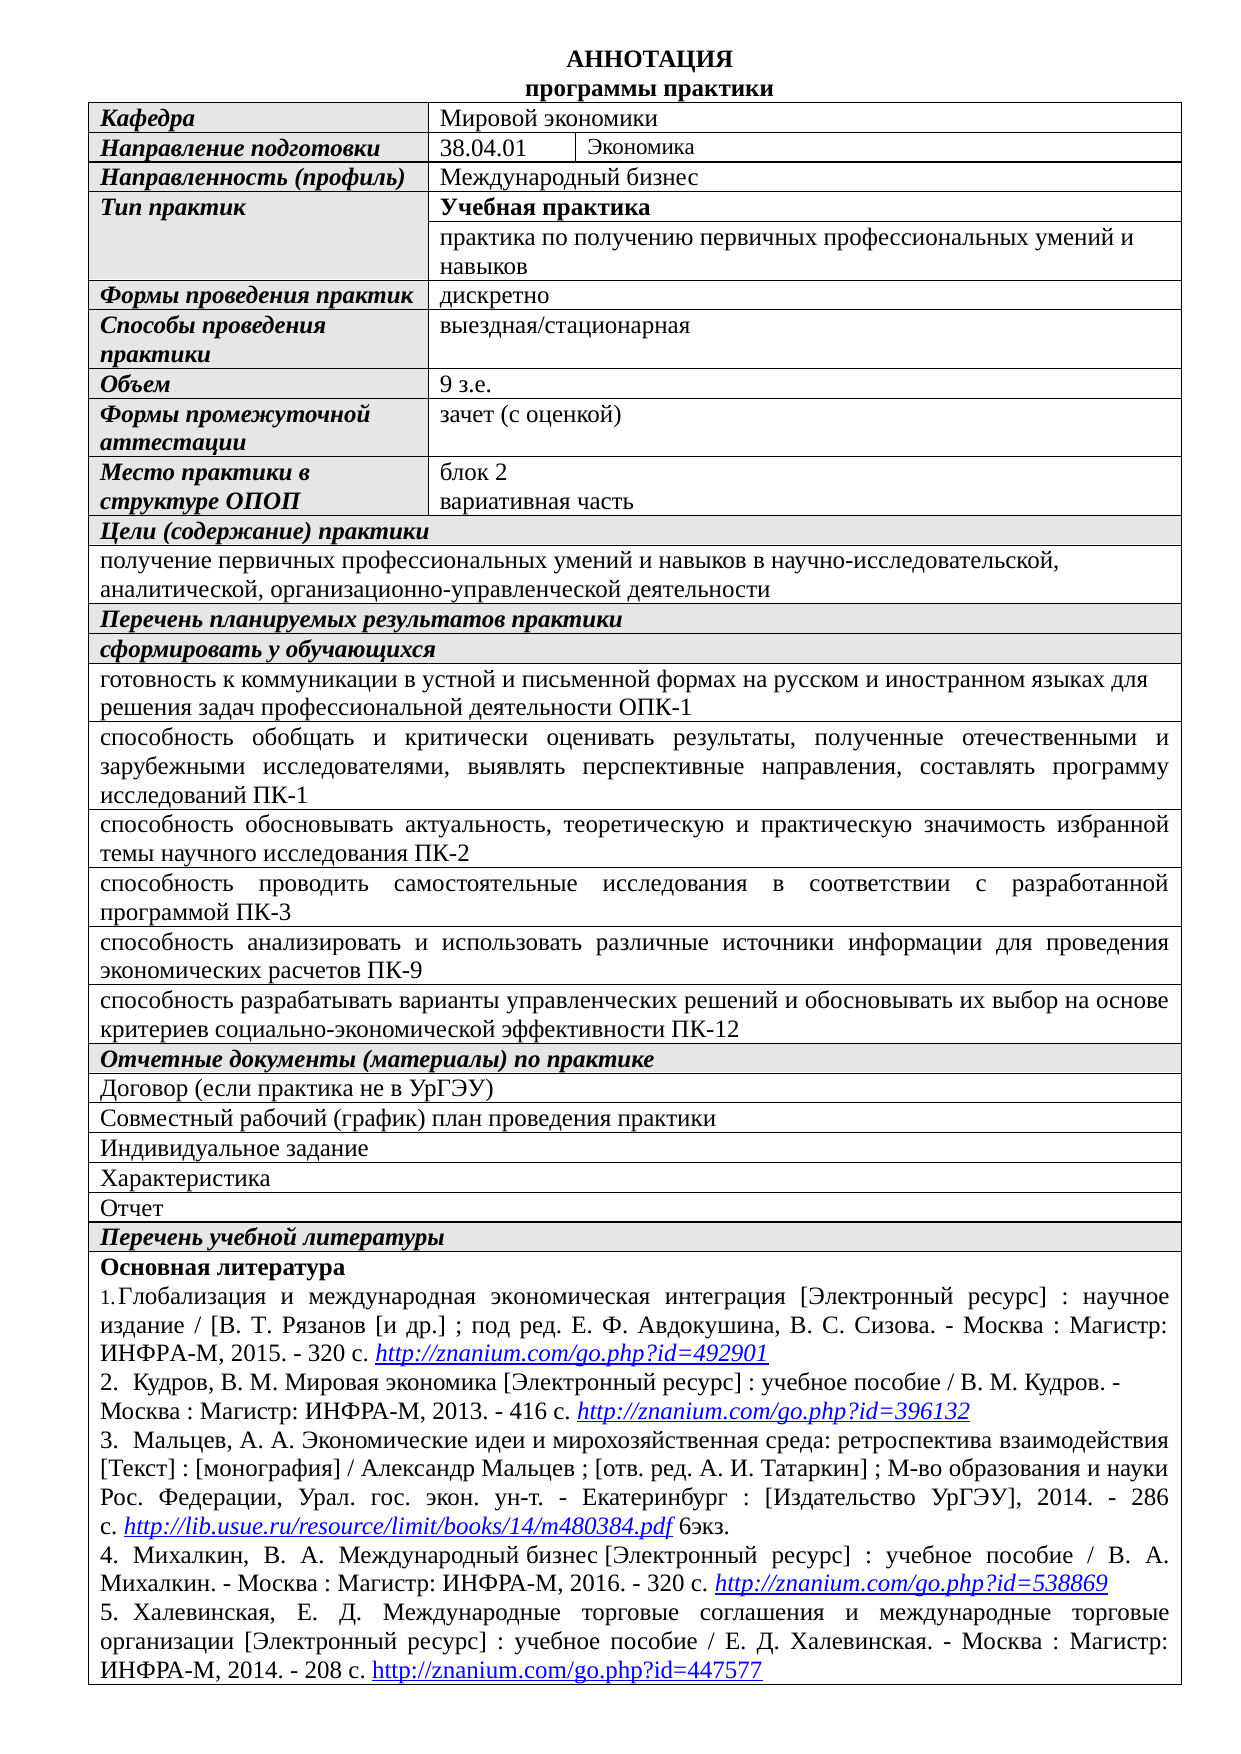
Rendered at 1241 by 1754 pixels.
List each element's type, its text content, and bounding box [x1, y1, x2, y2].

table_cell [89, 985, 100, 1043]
table_cell Направление подготовки [89, 133, 428, 161]
table_cell Направленность (профиль) [89, 163, 428, 191]
table_cell способность обосновывать актуальность, теоретическую и практическую значимость избранной темы научного исследования ПК-2 [470, 810, 1181, 867]
table_cell Место практики в структуре ОПОП [89, 457, 428, 515]
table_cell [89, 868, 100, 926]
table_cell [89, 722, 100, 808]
table_cell Учебная практика [429, 192, 1181, 221]
table_cell практика по получению первичных профессиональных умений и навыков [429, 222, 1181, 279]
text АННОТАЦИЯ [118, 44, 1181, 73]
table_cell способность проводить самостоятельные исследования в соответствии с разработанной программой ПК-3 [291, 868, 1181, 926]
table_cell способность анализировать и использовать различные источники информации для проведения экономических расчетов ПК-9 [423, 927, 1181, 984]
table_cell способность обобщать и критически оценивать результаты, полученные отечественными и зарубежными исследователями, выявлять перспективные направления, составлять программу исследований ПК-1 [308, 722, 1181, 808]
table_cell Индивидуальное задание [89, 1133, 1181, 1162]
table_cell Экономика [576, 133, 1181, 161]
table_cell Тип практик [89, 192, 428, 279]
table_cell сформировать у обучающихся [89, 634, 1181, 663]
table_cell Международный бизнес [429, 163, 1181, 191]
table_cell готовность к коммуникации в устной и письменной формах на русском и иностранном языках для решения задач профессиональной деятельности ОПК-1 [89, 664, 1181, 721]
table_cell выездная/стационарная [429, 310, 1181, 368]
table_cell 38.04.01 [429, 133, 575, 161]
text программы практики [118, 73, 1181, 102]
table_header Кафедра [89, 103, 428, 132]
table_cell получение первичных профессиональных умений и навыков в научно-исследовательской, аналитической, организационно-управленческой деятельности [89, 546, 1181, 603]
table_cell Отчетные документы (материалы) по практике [89, 1044, 1181, 1072]
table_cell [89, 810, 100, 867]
table_cell Отчет [89, 1193, 1181, 1221]
table_cell Объем [89, 369, 428, 398]
table_cell Характеристика [89, 1163, 1181, 1192]
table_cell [89, 1252, 1181, 1683]
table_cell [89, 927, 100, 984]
table_cell дискретно [429, 281, 1181, 309]
table_cell зачет (с оценкой) [429, 399, 1181, 456]
table_cell Способы проведения практики [89, 310, 428, 368]
table_cell Формы проведения практик [89, 281, 428, 309]
table_cell Цели (содержание) практики [89, 516, 1181, 544]
table_cell Договор (если практика не в УрГЭУ) [89, 1074, 1181, 1102]
table_cell способность разрабатывать варианты управленческих решений и обосновывать их выбор на основе критериев социально-экономической эффективности ПК-12 [740, 985, 1181, 1043]
table_cell Совместный рабочий (график) план проведения практики [89, 1103, 1181, 1132]
table_cell Формы промежуточной аттестации [89, 399, 428, 456]
table_cell блок 2 вариативная часть [429, 457, 1181, 515]
table_header Мировой экономики [429, 103, 1181, 132]
table_cell Перечень планируемых результатов практики [89, 604, 1181, 633]
table_cell 9 з.е. [429, 369, 1181, 398]
table_cell Перечень учебной литературы [89, 1223, 1181, 1251]
